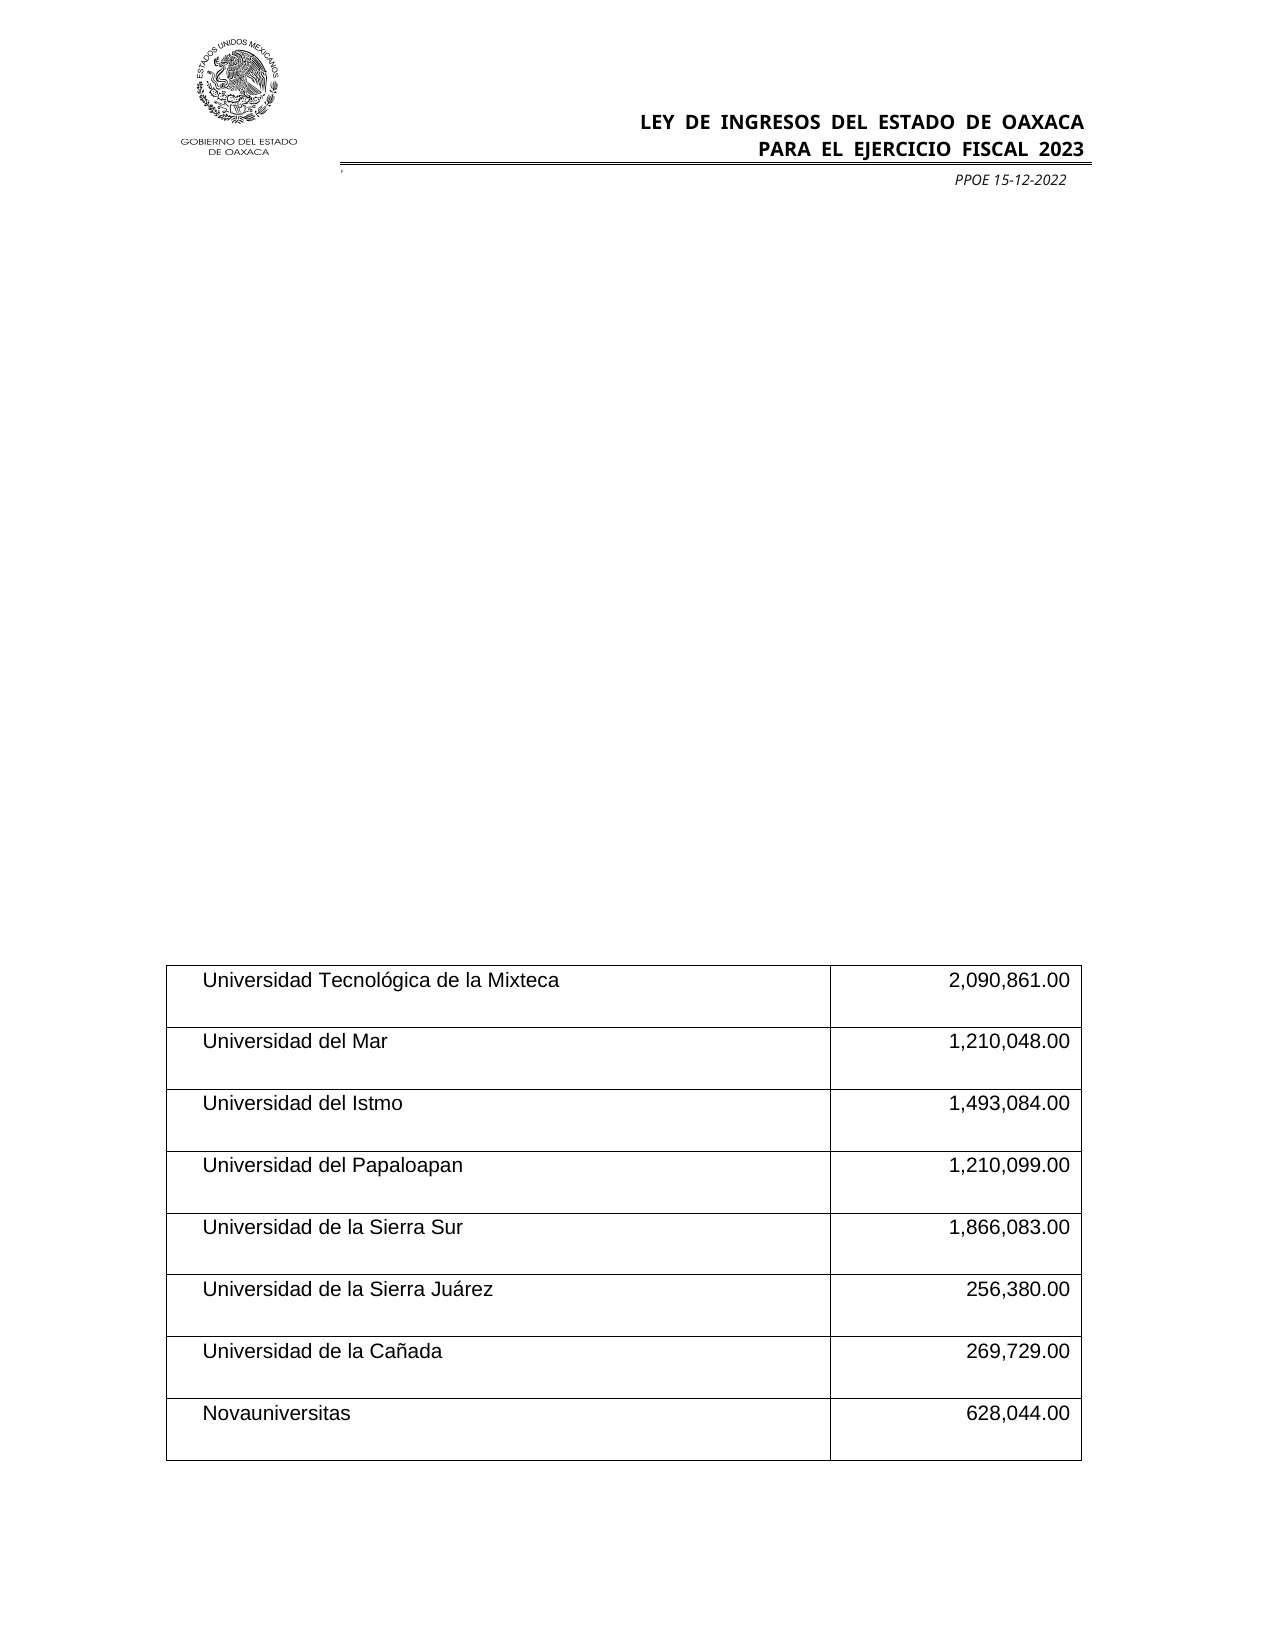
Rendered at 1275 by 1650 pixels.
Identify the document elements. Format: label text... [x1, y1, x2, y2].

table_cell 628,044.00 [831, 1399, 1081, 1460]
table_cell Universidad de la Sierra Sur [167, 1214, 830, 1274]
table_cell Universidad de la Cañada [167, 1337, 830, 1398]
table_cell Universidad del Papaloapan [167, 1152, 830, 1212]
table_cell 1,210,048.00 [831, 1028, 1081, 1089]
table_cell Novauniversitas [167, 1399, 830, 1460]
table_cell 2,090,861.00 [831, 966, 1081, 1027]
table_cell 256,380.00 [831, 1275, 1081, 1336]
table_cell Universidad del Istmo [167, 1090, 830, 1151]
table_cell 269,729.00 [831, 1337, 1081, 1398]
table_cell 1,210,099.00 [831, 1152, 1081, 1212]
table_cell 1,493,084.00 [831, 1090, 1081, 1151]
table_cell Universidad del Mar [167, 1028, 830, 1089]
table_cell Universidad Tecnológica de la Mixteca [167, 966, 830, 1027]
table_cell Universidad de la Sierra Juárez [167, 1275, 830, 1336]
picture [178, 37, 300, 158]
table_cell 1,866,083.00 [831, 1214, 1081, 1274]
